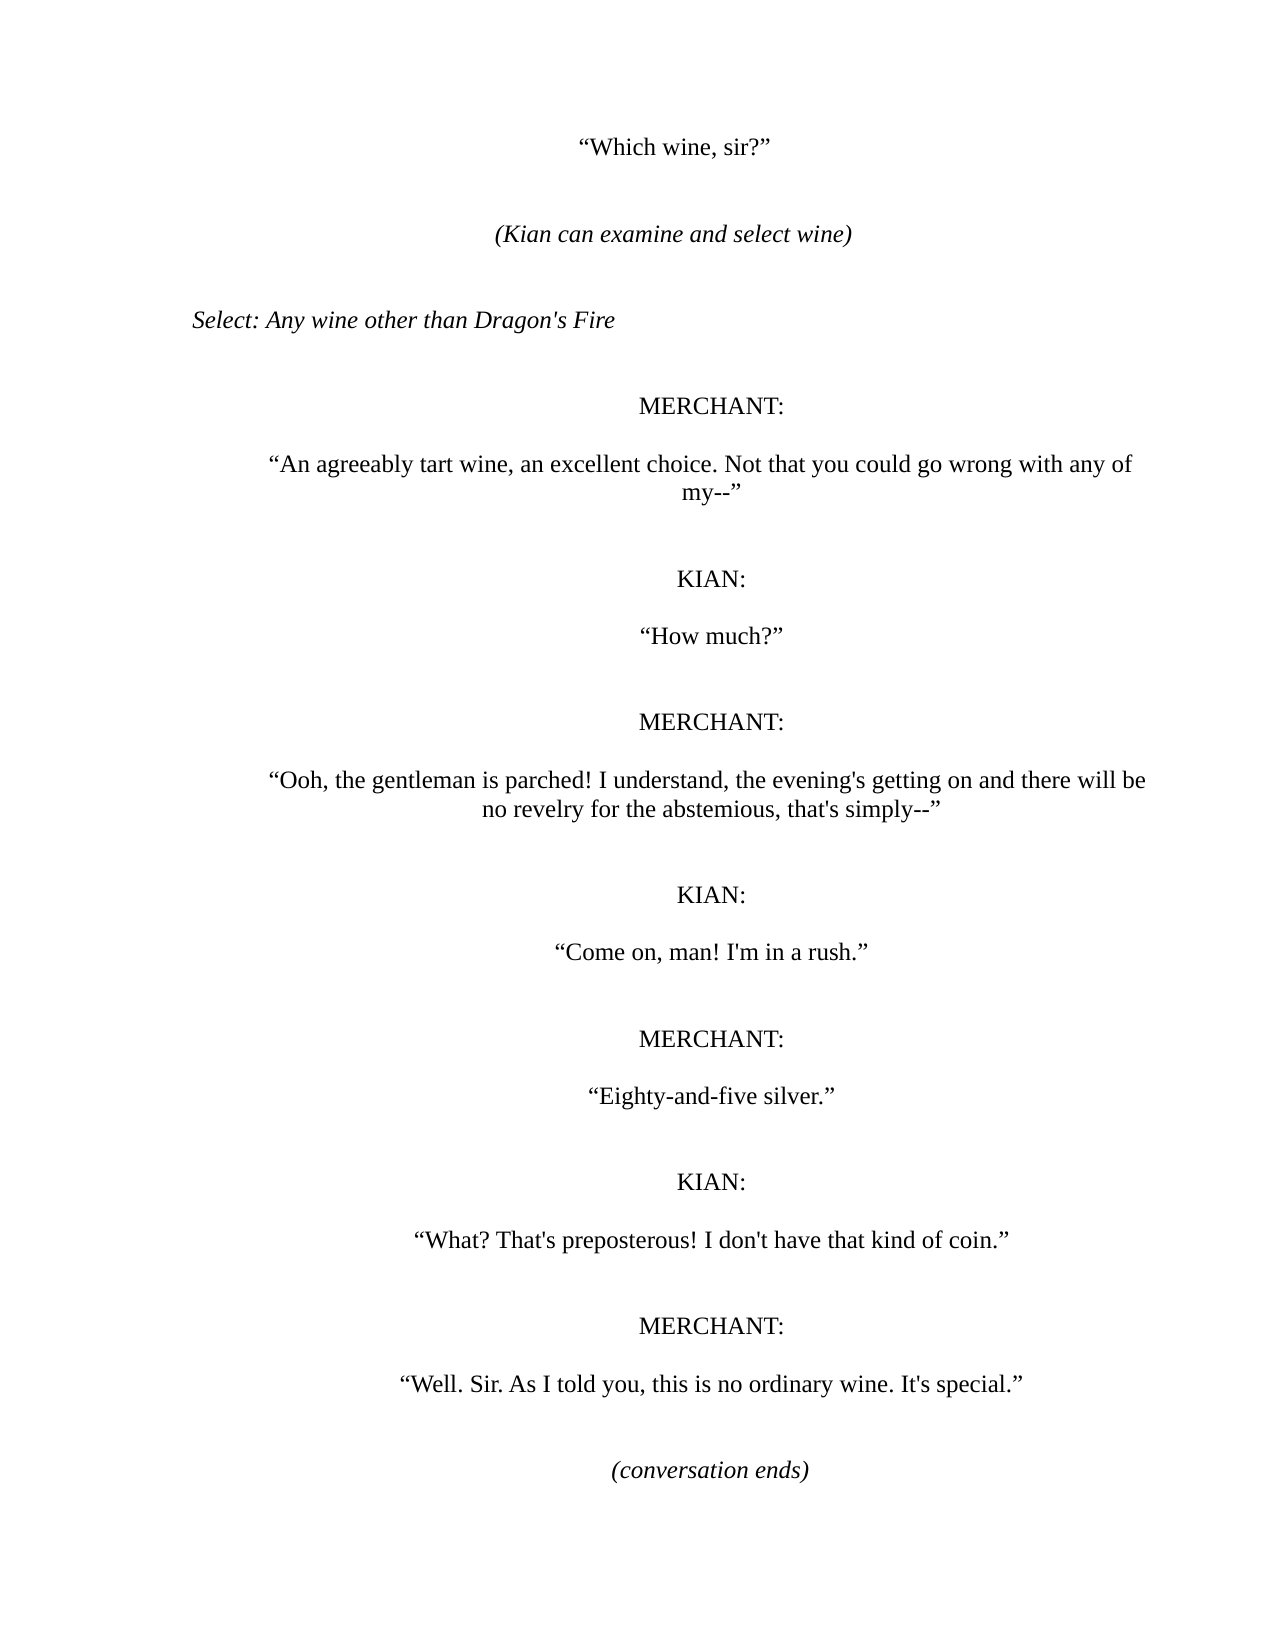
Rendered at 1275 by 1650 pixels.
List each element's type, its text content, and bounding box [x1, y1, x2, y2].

text “Ooh, the gentleman is parched! I understand, the evening's getting on and there will be no revelry for the abstemious, that's simply--” [118, 765, 1157, 822]
text MERCHANT: [118, 1311, 1157, 1340]
text “Eighty-and-five silver.” [118, 1081, 1157, 1110]
text “Come on, man! I'm in a rush.” [118, 937, 1157, 966]
text MERCHANT: [118, 1024, 1157, 1052]
text (Kian can examine and select wine) [118, 219, 1157, 247]
text KIAN: [118, 1167, 1157, 1196]
text “Well. Sir. As I told you, this is no ordinary wine. It's special.” [118, 1369, 1157, 1397]
text KIAN: [118, 564, 1157, 592]
text MERCHANT: [118, 707, 1157, 736]
text “An agreeably tart wine, an excellent choice. Not that you could go wrong with any of my--” [118, 449, 1157, 506]
text “What? That's preposterous! I don't have that kind of coin.” [118, 1225, 1157, 1254]
text “Which wine, sir?” [118, 132, 1157, 161]
text KIAN: [118, 880, 1157, 909]
text (conversation ends) [118, 1455, 1157, 1484]
text MERCHANT: [118, 391, 1157, 420]
text “How much?” [118, 621, 1157, 650]
text Select: Any wine other than Dragon's Fire [118, 305, 1157, 334]
